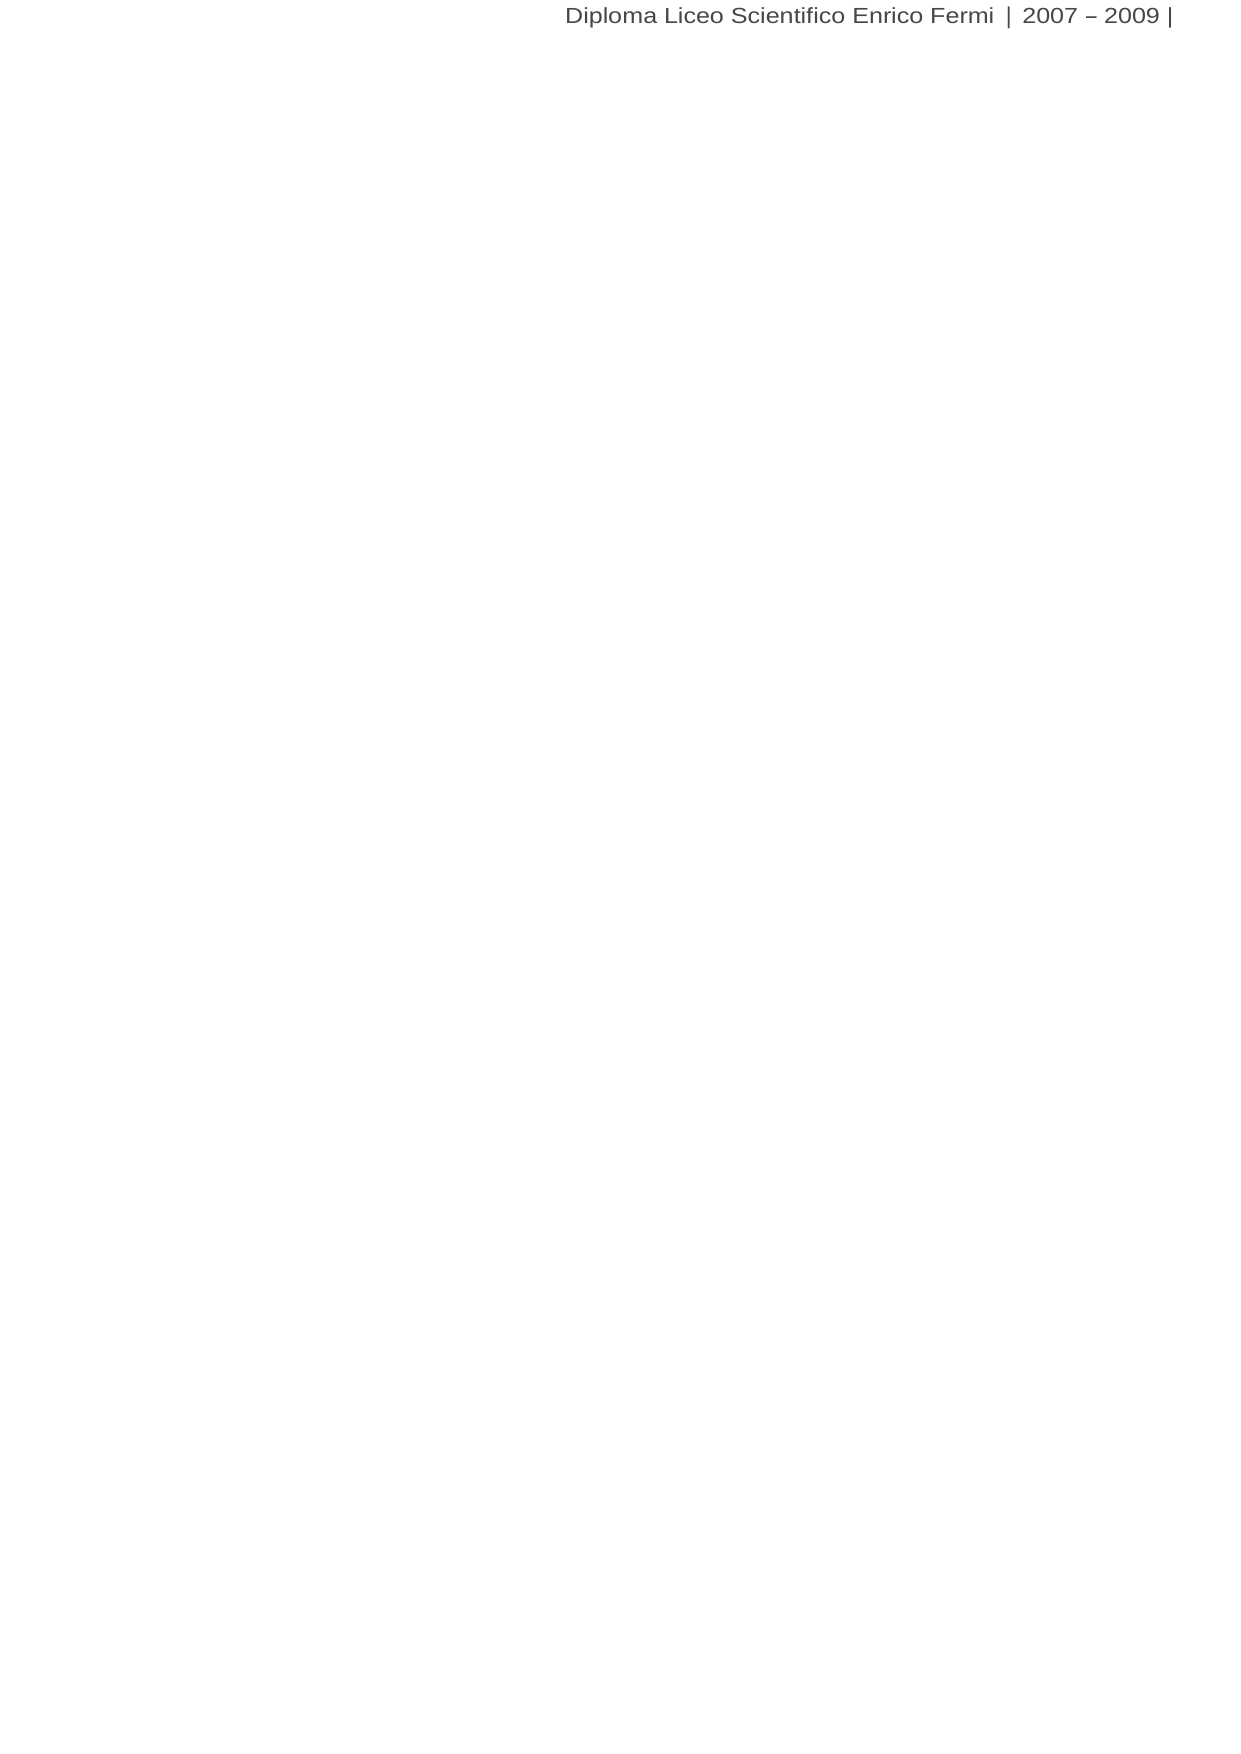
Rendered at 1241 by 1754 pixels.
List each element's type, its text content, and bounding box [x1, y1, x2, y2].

text Diploma Liceo Scientifico Enrico Fermi | 2007 – 2009 | [565, 0, 1180, 30]
